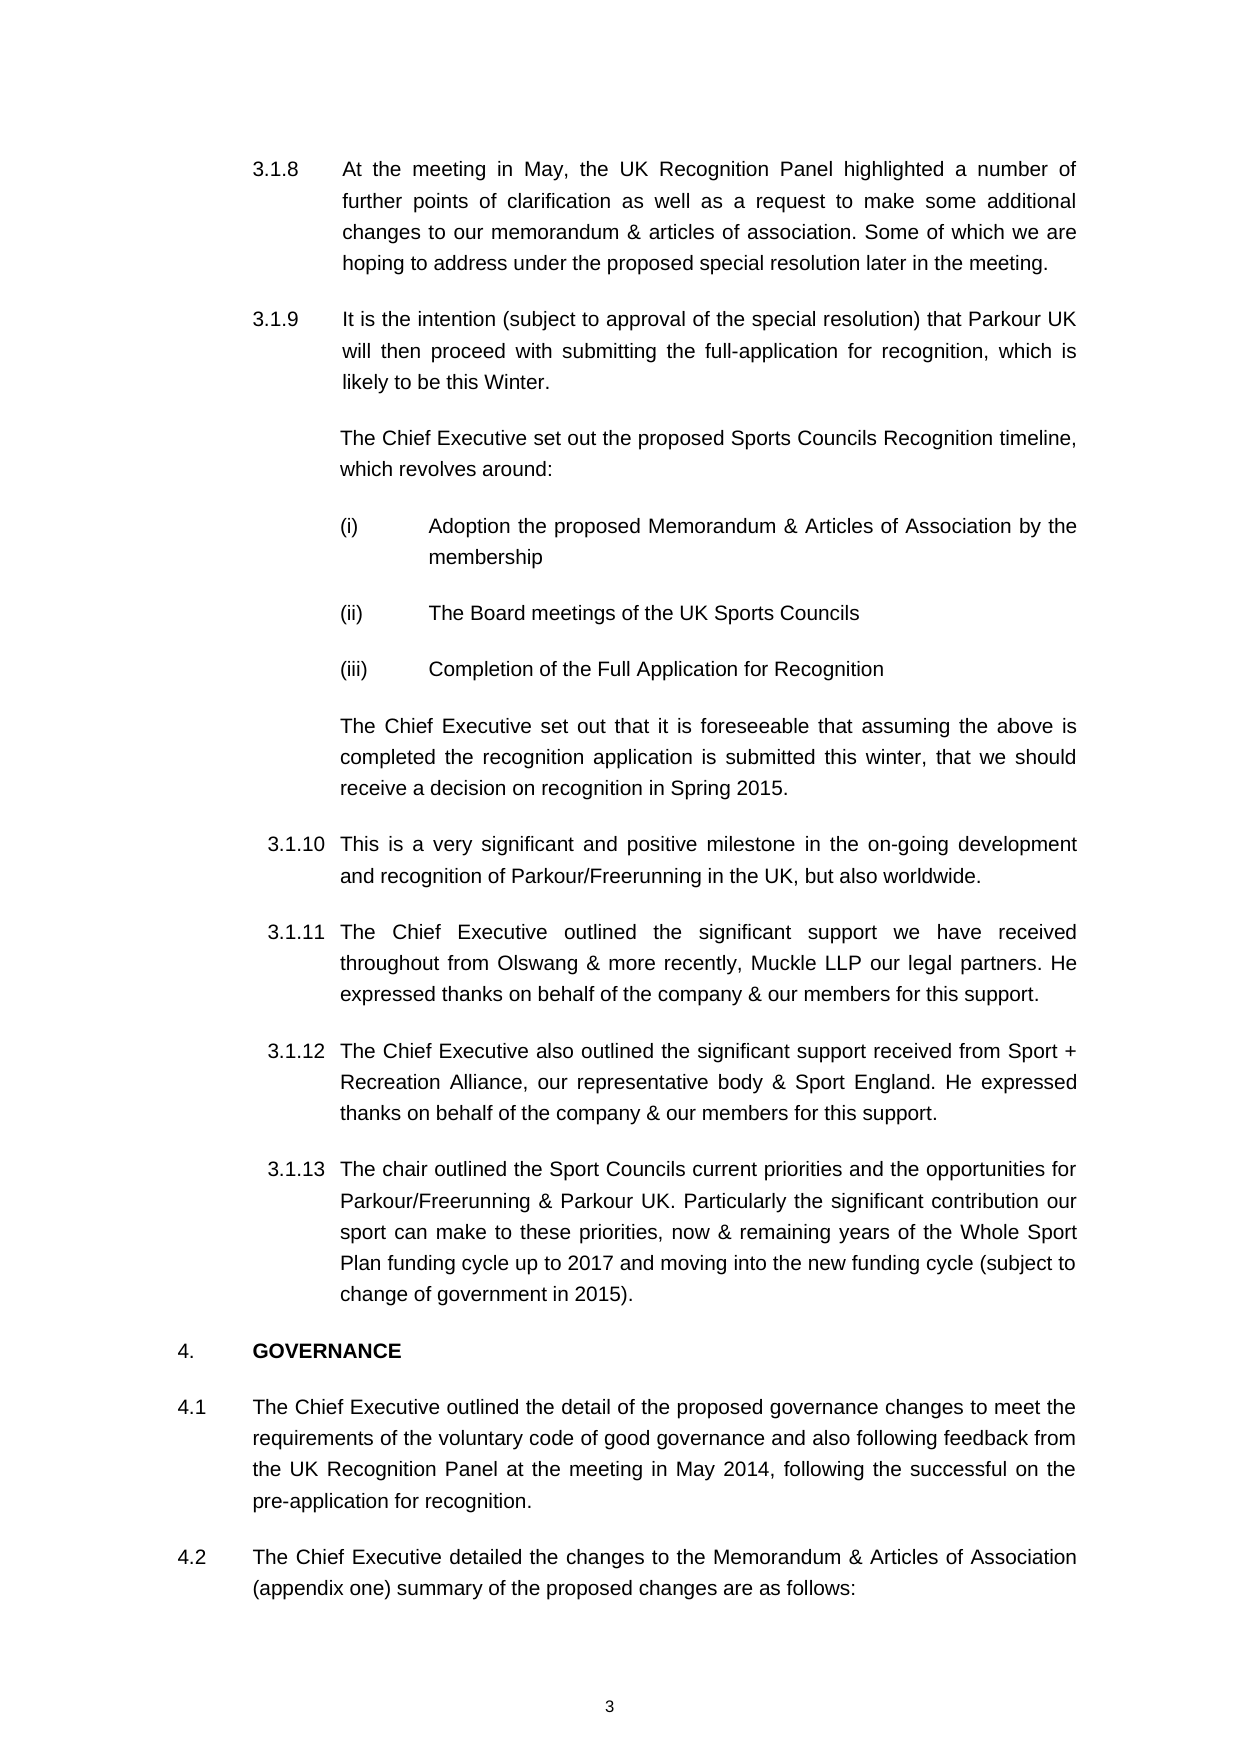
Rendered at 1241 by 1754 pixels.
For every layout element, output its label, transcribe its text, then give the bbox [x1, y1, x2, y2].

subtitle The Chief Executive detailed the changes to the Memorandum & Articles of Association (appendix one) summary of the proposed changes are as follows: [177, 1537, 1078, 1600]
subtitle Adoption the proposed Memorandum & Articles of Association by the membership [340, 506, 1078, 569]
subtitle At the meeting in May, the UK Recognition Panel highlighted a number of further points of clarification as well as a request to make some additional changes to our memorandum & articles of association. Some of which we are hoping to address under the proposed special resolution later in the meeting. [252, 150, 1078, 275]
subtitle The Chief Executive set out the proposed Sports Councils Recognition timeline, which revolves around: [340, 419, 1078, 481]
subtitle The Chief Executive outlined the significant support we have received throughout from Olswang & more recently, Muckle LLP our legal partners. He expressed thanks on behalf of the company & our members for this support. [267, 912, 1078, 1006]
subtitle It is the intention (subject to approval of the special resolution) that Parkour UK will then proceed with submitting the full-application for recognition, which is likely to be this Winter. [252, 300, 1078, 394]
subtitle The Chief Executive also outlined the significant support received from Sport + Recreation Alliance, our representative body & Sport England. He expressed thanks on behalf of the company & our members for this support. [267, 1031, 1078, 1125]
subtitle The Chief Executive outlined the detail of the proposed governance changes to meet the requirements of the voluntary code of good governance and also following feedback from the UK Recognition Panel at the meeting in May 2014, following the successful on the pre-application for recognition. [177, 1387, 1078, 1512]
subtitle The Board meetings of the UK Sports Councils [340, 594, 1078, 625]
subtitle This is a very significant and positive milestone in the on-going development and recognition of Parkour/Freerunning in the UK, but also worldwide. [267, 825, 1078, 887]
subtitle Completion of the Full Application for Recognition [340, 650, 1078, 681]
subtitle The chair outlined the Sport Councils current priorities and the opportunities for Parkour/Freerunning & Parkour UK. Particularly the significant contribution our sport can make to these priorities, now & remaining years of the Whole Sport Plan funding cycle up to 2017 and moving into the new funding cycle (subject to change of government in 2015). [267, 1150, 1078, 1306]
subtitle The Chief Executive set out that it is foreseeable that assuming the above is completed the recognition application is submitted this winter, that we should receive a decision on recognition in Spring 2015. [340, 706, 1078, 800]
subtitle GOVERNANCE [177, 1331, 1078, 1362]
